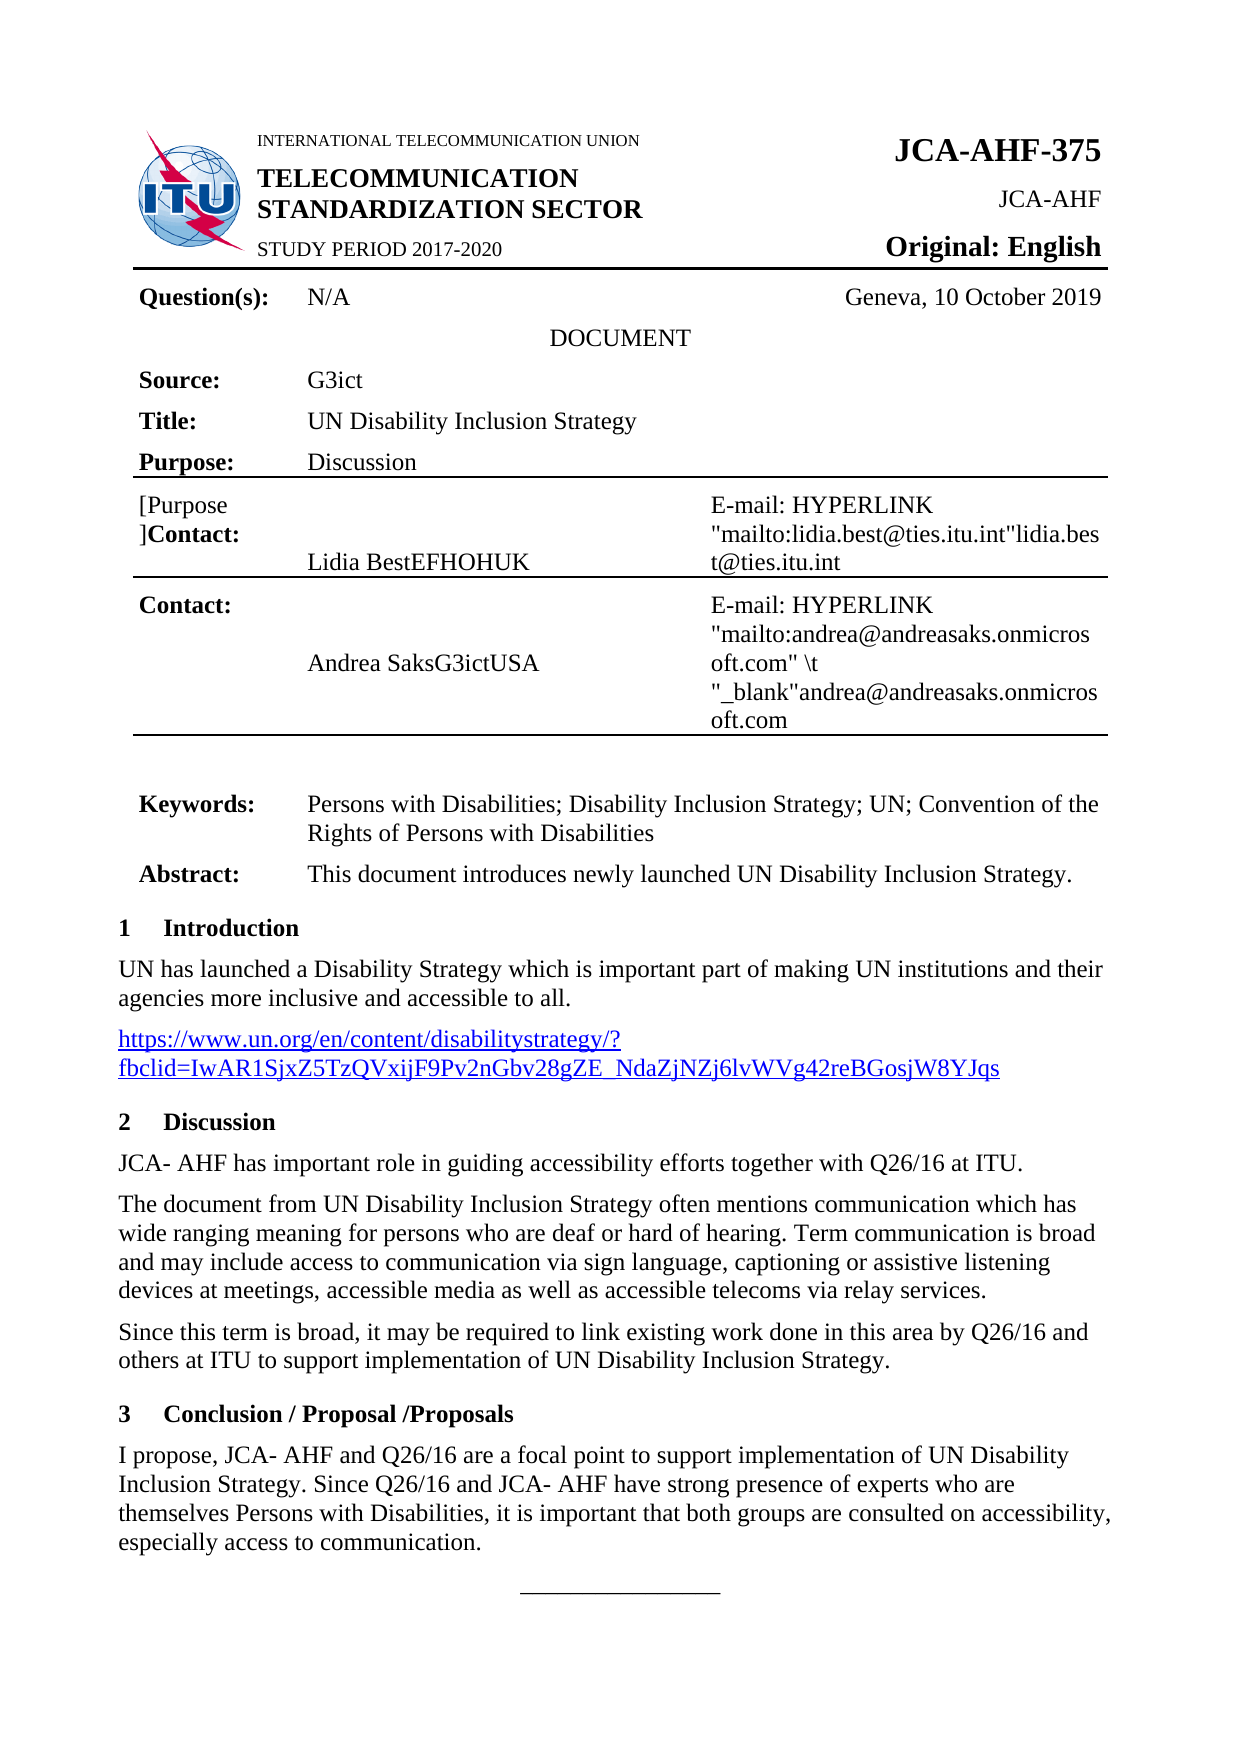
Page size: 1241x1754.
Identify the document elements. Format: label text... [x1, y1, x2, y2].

table_cell Source: [133, 352, 301, 393]
table_cell [133, 311, 1107, 352]
subtitle Conclusion / Proposal /Proposals [118, 1399, 1122, 1428]
table_cell [301, 578, 705, 734]
table_cell Question(s): [133, 270, 301, 311]
table_cell Purpose: [133, 435, 301, 476]
table_header INTERNATIONAL TELECOMMUNICATION UNION TELECOMMUNICATION STANDARDIZATION SECTOR STUDY PERIOD 2017-2020 [251, 118, 723, 267]
subtitle Discussion [118, 1107, 1122, 1136]
text ________________ [118, 1568, 1122, 1597]
text UN has launched a Disability Strategy which is important part of making UN institutions and their agencies more inclusive and accessible to all. [118, 954, 1122, 1012]
table_cell Contact: [133, 478, 301, 576]
text The document from UN Disability Inclusion Strategy often mentions communication which has wide ranging meaning for persons who are deaf or hard of hearing. Term communication is broad and may include access to communication via sign language, captioning or assistive listening devices at meetings, accessible media as well as accessible telecoms via relay services. [118, 1189, 1122, 1304]
table_cell [301, 478, 705, 576]
text I propose, JCA- AHF and Q26/16 are a focal point to support implementation of UN Disability Inclusion Strategy. Since Q26/16 and JCA- AHF have strong presence of experts who are themselves Persons with Disabilities, it is important that both groups are consulted on accessibility, especially access to communication. [118, 1441, 1122, 1556]
table_header [723, 118, 1107, 169]
table_header [301, 777, 1107, 847]
picture [138, 130, 245, 251]
table_cell Title: [133, 394, 301, 435]
subtitle Introduction [118, 913, 1122, 942]
table_cell Original: English [723, 213, 1107, 267]
table_header [133, 118, 251, 267]
text JCA- AHF has important role in guiding accessibility efforts together with Q26/16 at ITU. [118, 1148, 1122, 1177]
table_cell Abstract: [133, 847, 301, 888]
text https://www.un.org/en/content/disabilitystrategy/?fbclid=IwAR1SjxZ5TzQVxijF9Pv2nGbv28gZE_NdaZjNZj6lvWVg42reBGosjW8YJqs [118, 1024, 1122, 1082]
table_cell , [651, 270, 1107, 311]
table_cell [301, 394, 1107, 435]
table_header Keywords: [133, 777, 301, 847]
text Since this term is broad, it may be required to link existing work done in this area by Q26/16 and others at ITU to support implementation of UN Disability Inclusion Strategy. [891, 1317, 1122, 1374]
table_cell Contact: [133, 578, 301, 734]
